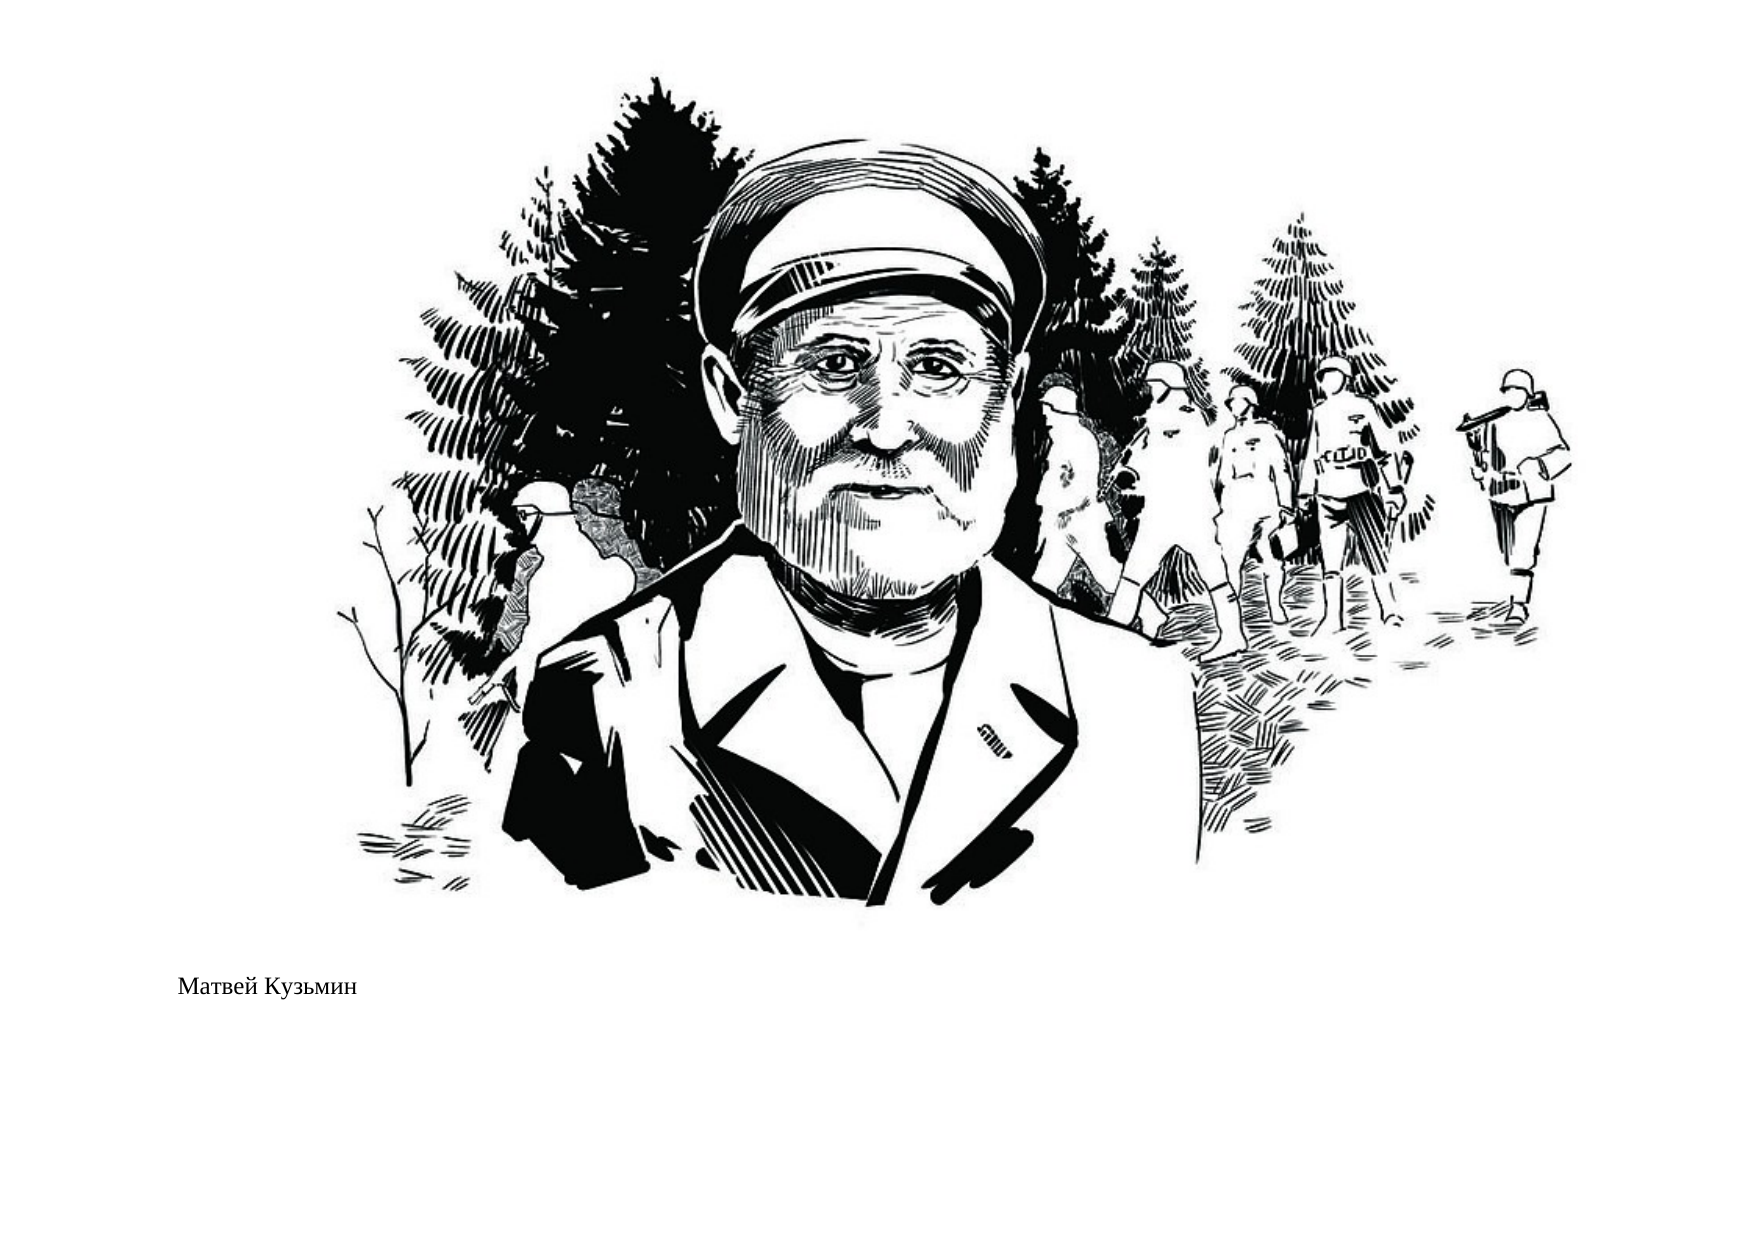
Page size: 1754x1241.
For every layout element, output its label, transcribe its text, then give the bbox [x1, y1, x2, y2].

text Матвей Кузьмин [177, 971, 1665, 1000]
picture [177, 35, 1678, 940]
